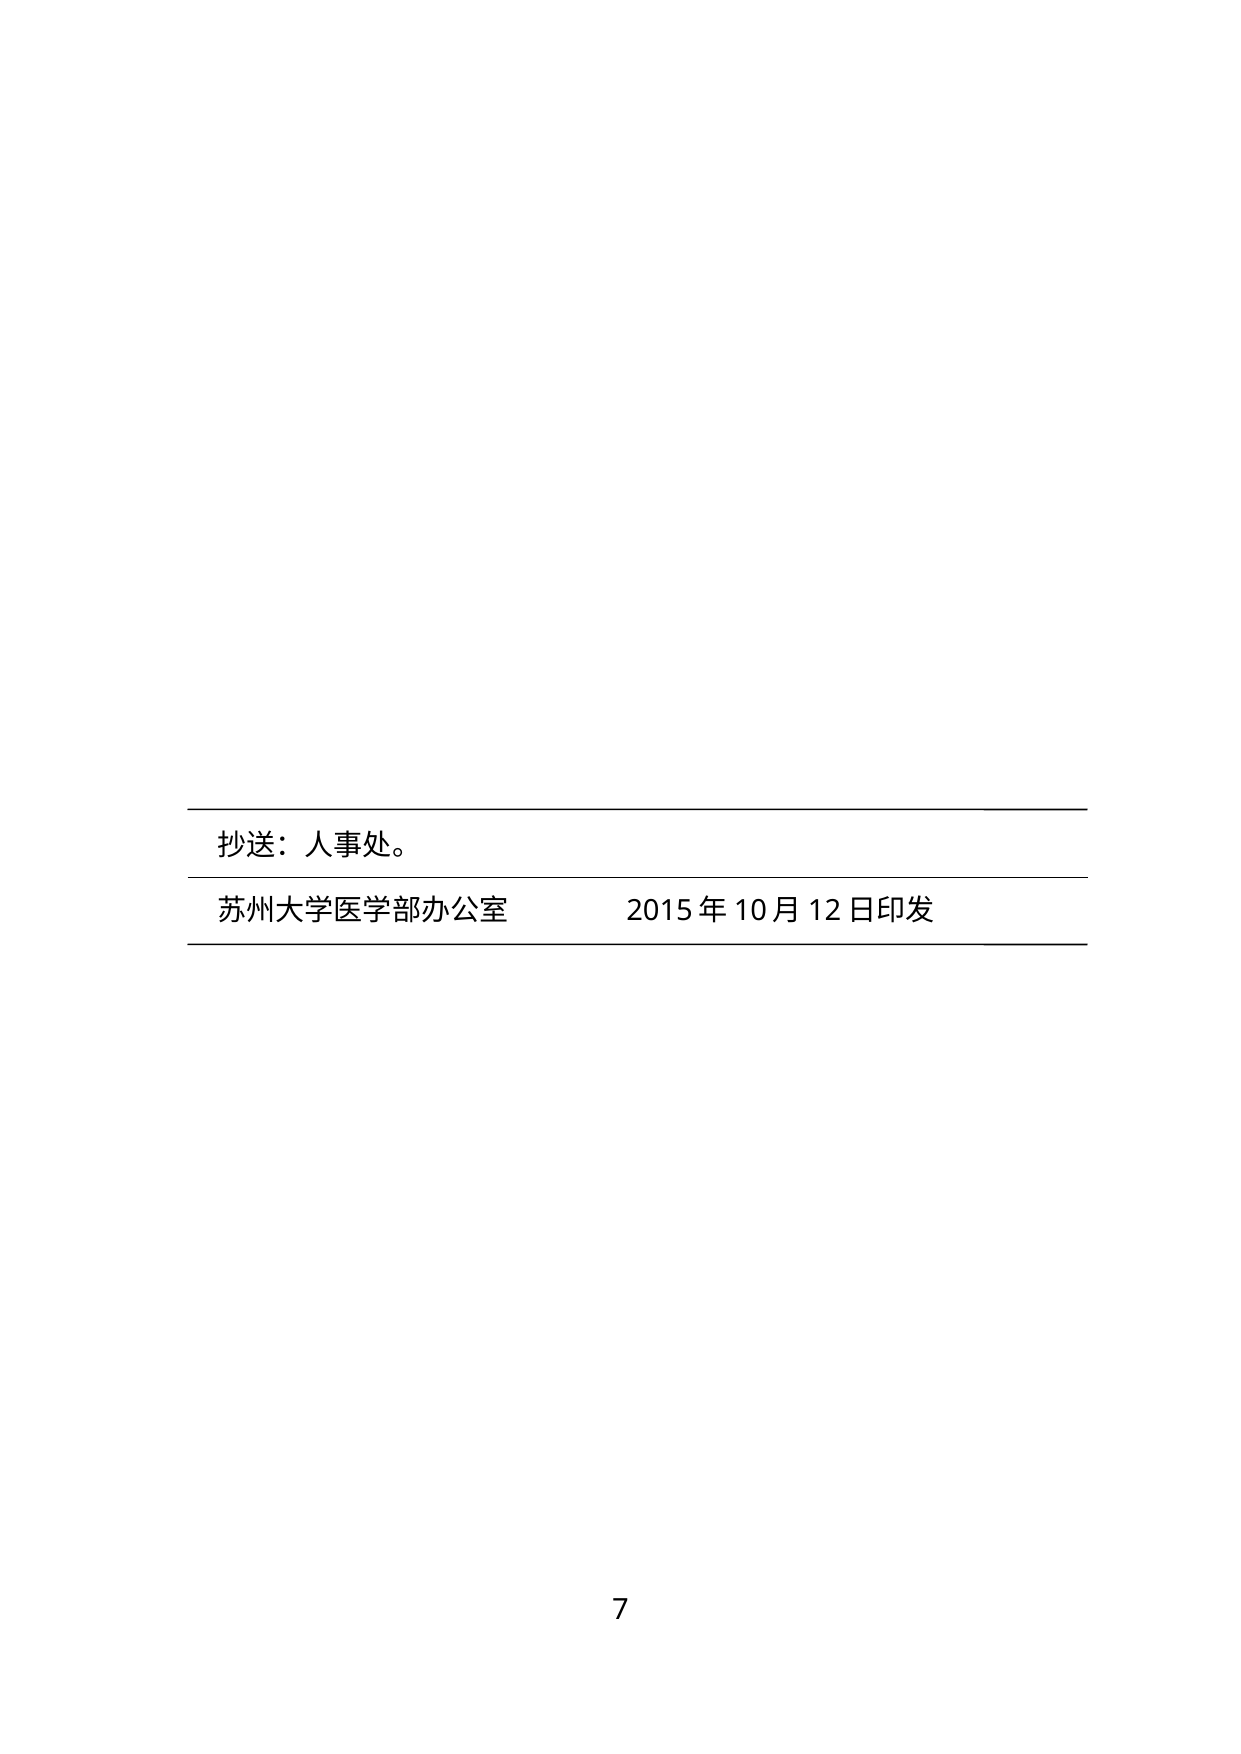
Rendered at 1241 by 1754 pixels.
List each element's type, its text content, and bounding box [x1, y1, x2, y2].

text 抄送：人事处。 [217, 811, 1053, 875]
text 苏州大学医学部办公室 2015年10月12日印发 [217, 878, 1053, 940]
